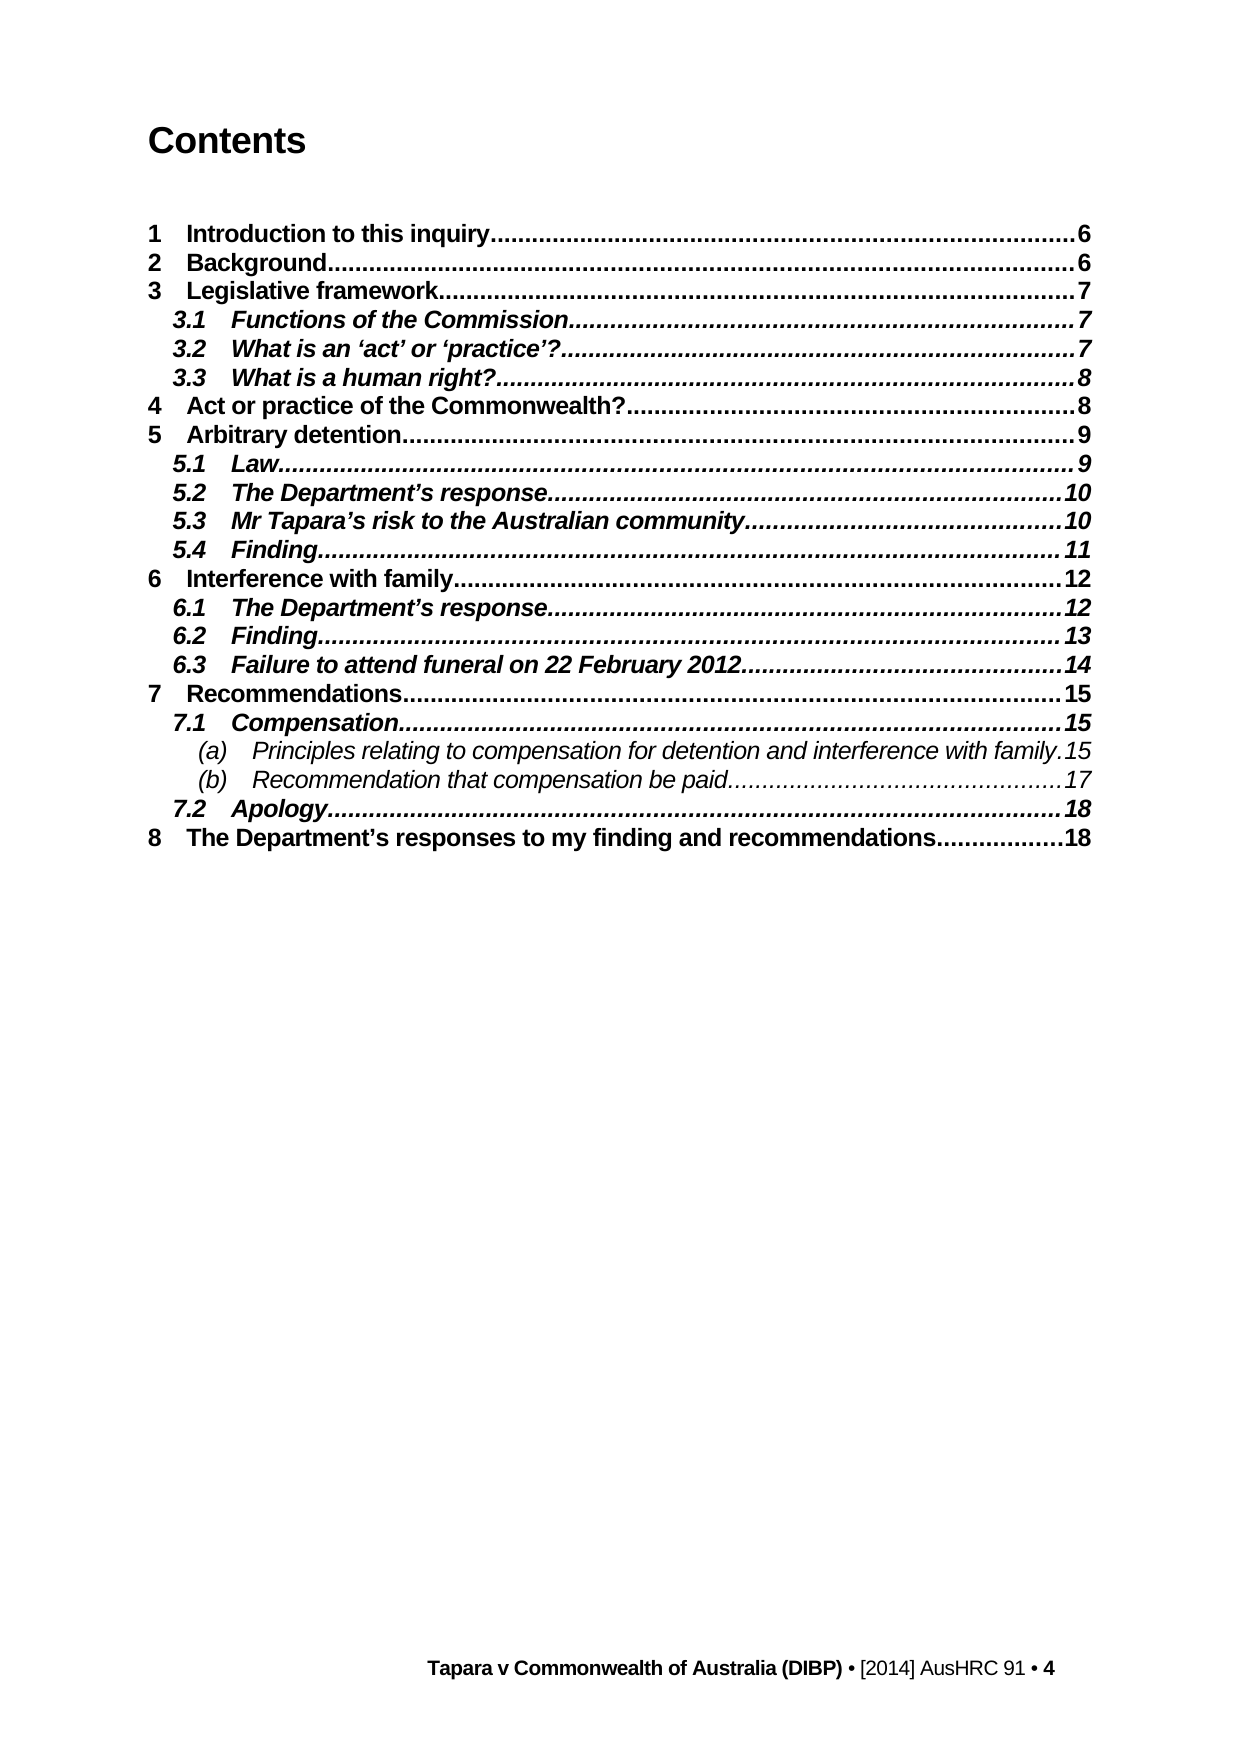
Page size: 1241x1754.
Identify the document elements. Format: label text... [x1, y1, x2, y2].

text 3.1 Functions of the Commission 7 [172, 305, 1092, 334]
text 7 Recommendations 15 [148, 679, 1092, 707]
text 2 Background 6 [148, 247, 1092, 276]
text (a) Principles relating to compensation for detention and interference with family 15 [198, 736, 1092, 765]
text 6.1 The Department’s response 12 [172, 592, 1092, 621]
text 3.3 What is a human right? 8 [172, 362, 1092, 391]
text 1 Introduction to this inquiry 6 [148, 219, 1092, 247]
text 6 Interference with family 12 [148, 564, 1092, 592]
text 7.1 Compensation 15 [172, 707, 1092, 736]
text 3.2 What is an ‘act’ or ‘practice’? 7 [172, 334, 1092, 362]
text 6.3 Failure to attend funeral on 22 February 2012 14 [172, 650, 1092, 679]
text 7.2 Apology 18 [172, 794, 1092, 822]
text Contents [148, 118, 1092, 161]
text 5.3 Mr Tapara’s risk to the Australian community 10 [172, 506, 1092, 535]
text 5.1 Law 9 [172, 449, 1092, 477]
text 5.4 Finding 11 [172, 535, 1092, 564]
text 4 Act or practice of the Commonwealth? 8 [148, 391, 1092, 420]
text 8 The Department’s responses to my finding and recommendations 18 [148, 822, 1092, 851]
text 3 Legislative framework 7 [148, 276, 1092, 305]
text 5.2 The Department’s response 10 [172, 477, 1092, 506]
text 5 Arbitrary detention 9 [148, 420, 1092, 449]
text 6.2 Finding 13 [172, 621, 1092, 650]
text (b) Recommendation that compensation be paid 17 [198, 765, 1092, 794]
